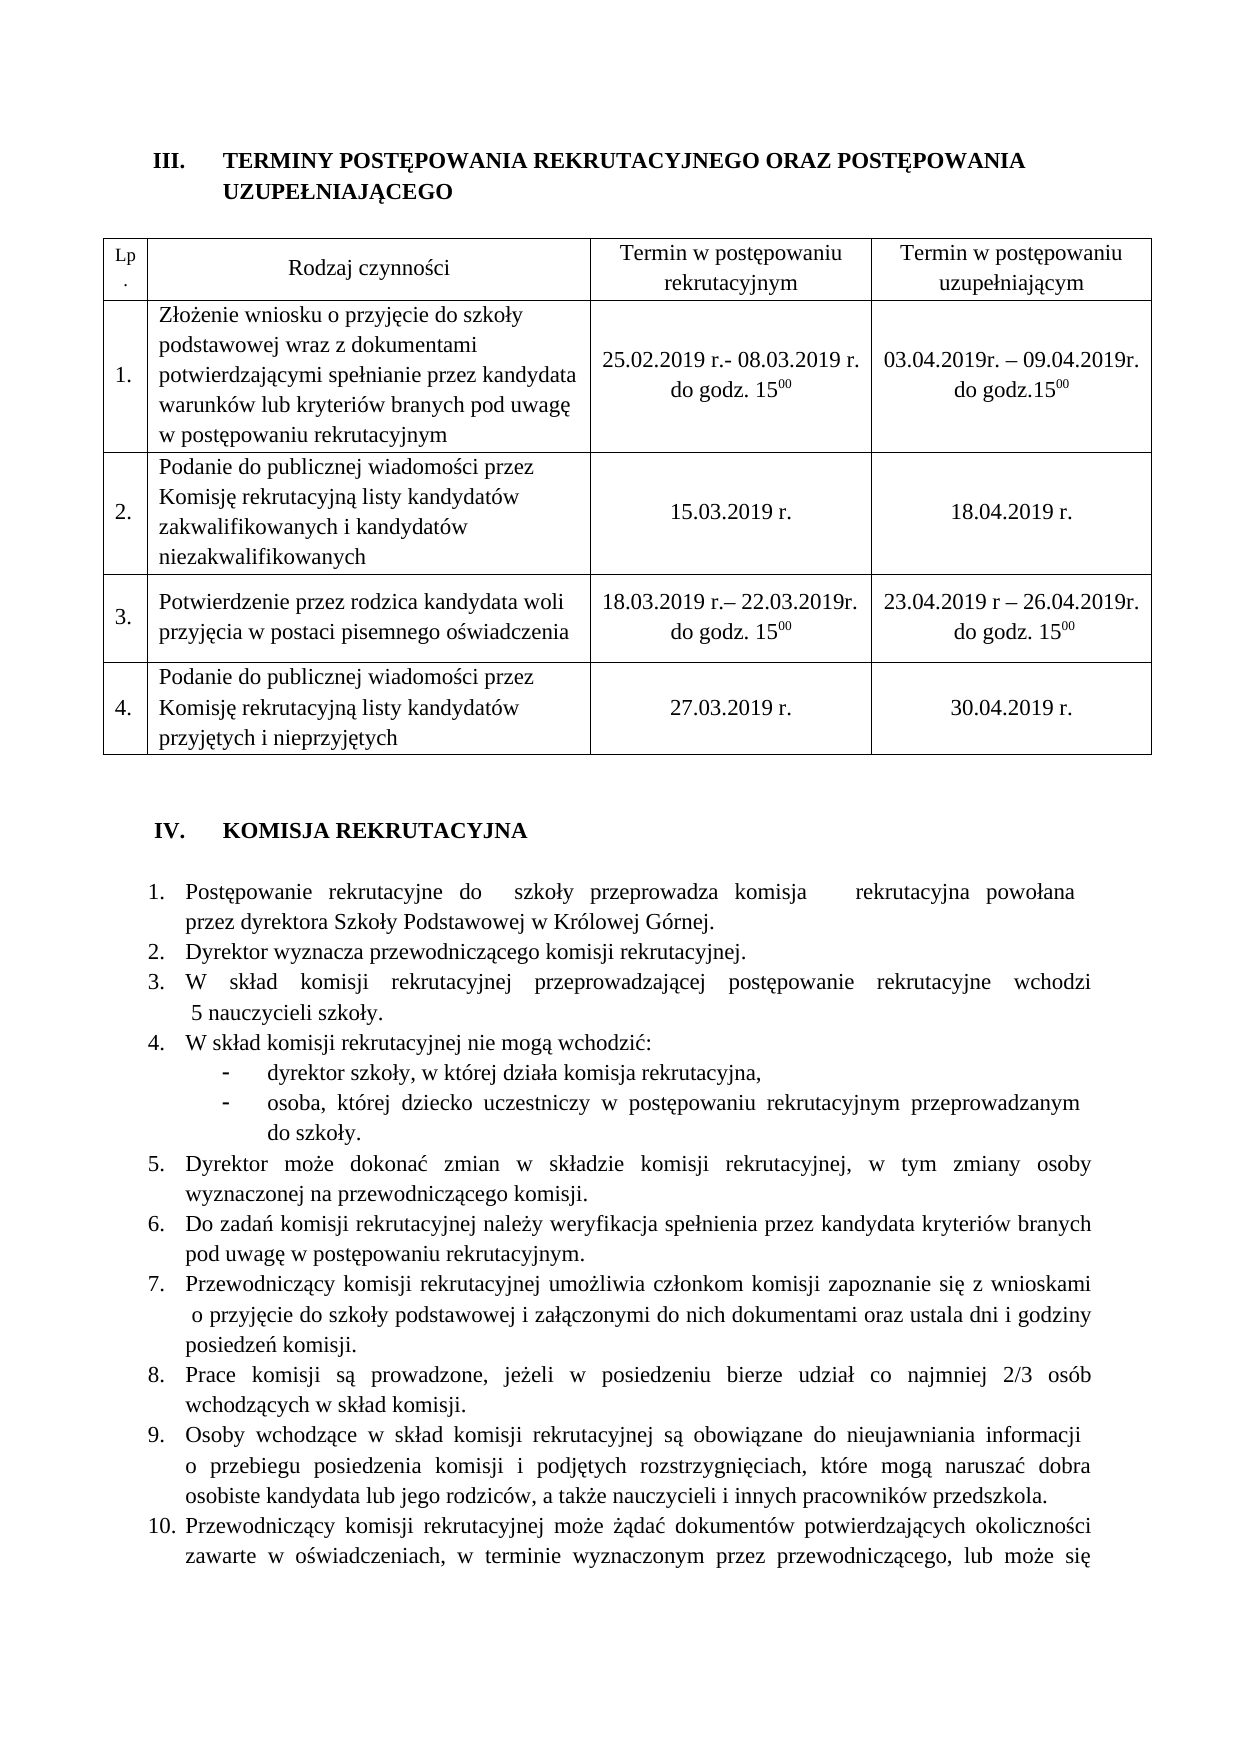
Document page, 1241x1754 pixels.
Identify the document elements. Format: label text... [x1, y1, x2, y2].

table_header Rodzaj czynności [148, 239, 590, 300]
list Do zadań komisji rekrutacyjnej należy weryfikacja spełnienia przez kandydata kryteriów branych pod uwagę w postępowaniu rekrutacyjnym. [148, 1210, 1093, 1267]
table_cell 4. [104, 663, 147, 754]
table_cell Podanie do publicznej wiadomości przez Komisję rekrutacyjną listy kandydatów przyjętych i nieprzyjętych [148, 663, 590, 754]
table_cell 25.02.2019 r.- 08.03.2019 r. do godz. 1500 [591, 301, 871, 452]
list Prace komisji są prowadzone, jeżeli w posiedzeniu bierze udział co najmniej 2/3 osób wchodzących w skład komisji. [148, 1361, 1093, 1418]
list W skład komisji rekrutacyjnej nie mogą wchodzić: [148, 1029, 1093, 1055]
table_cell 1. [104, 301, 147, 452]
table_cell 30.04.2019 r. [872, 663, 1151, 754]
list dyrektor szkoły, w której działa komisja rekrutacyjna, [229, 1059, 1093, 1085]
table_cell 3. [104, 575, 147, 662]
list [148, 1512, 1093, 1569]
list osoba, której dziecko uczestniczy w postępowaniu rekrutacyjnym przeprowadzanym do szkoły. [229, 1089, 1093, 1146]
table_header Termin w postępowaniu rekrutacyjnym [591, 239, 871, 300]
list W skład komisji rekrutacyjnej przeprowadzającej postępowanie rekrutacyjne wchodzi 5 nauczycieli szkoły. [148, 968, 1093, 1025]
list Dyrektor wyznacza przewodniczącego komisji rekrutacyjnej. [148, 938, 1093, 964]
list Przewodniczący komisji rekrutacyjnej umożliwia członkom komisji zapoznanie się z wnioskami o przyjęcie do szkoły podstawowej i załączonymi do nich dokumentami oraz ustala dni i godziny posiedzeń komisji. [148, 1271, 1093, 1357]
table_cell 18.03.2019 r.– 22.03.2019r. do godz. 1500 [591, 575, 871, 662]
table_cell 15.03.2019 r. [591, 453, 871, 574]
table_cell 2. [104, 453, 147, 574]
list TERMINY POSTĘPOWANIA REKRUTACYJNEGO ORAZ POSTĘPOWANIA UZUPEŁNIAJĄCEGO [185, 148, 1093, 204]
list Dyrektor może dokonać zmian w składzie komisji rekrutacyjnej, w tym zmiany osoby wyznaczonej na przewodniczącego komisji. [148, 1150, 1093, 1206]
table_header Lp. [104, 239, 147, 300]
table_cell Potwierdzenie przez rodzica kandydata woli przyjęcia w postaci pisemnego oświadczenia [148, 575, 590, 662]
table_cell 27.03.2019 r. [591, 663, 871, 754]
table_cell 18.04.2019 r. [872, 453, 1151, 574]
table_cell 23.04.2019 r – 26.04.2019r. do godz. 1500 [872, 575, 1151, 662]
list KOMISJA REKRUTACYJNA [185, 817, 1093, 844]
table_cell Złożenie wniosku o przyjęcie do szkoły podstawowej wraz z dokumentami potwierdzającymi spełnianie przez kandydata warunków lub kryteriów branych pod uwagę w postępowaniu rekrutacyjnym [148, 301, 590, 452]
table_cell Podanie do publicznej wiadomości przez Komisję rekrutacyjną listy kandydatów zakwalifikowanych i kandydatów niezakwalifikowanych [148, 453, 590, 574]
list Osoby wchodzące w skład komisji rekrutacyjnej są obowiązane do nieujawniania informacji o przebiegu posiedzenia komisji i podjętych rozstrzygnięciach, które mogą naruszać dobra osobiste kandydata lub jego rodziców, a także nauczycieli i innych pracowników przedszkola. [148, 1422, 1093, 1508]
list Postępowanie rekrutacyjne do szkoły przeprowadza komisja rekrutacyjna powołana przez dyrektora Szkoły Podstawowej w Królowej Górnej. [148, 878, 1093, 934]
table_header Termin w postępowaniu uzupełniającym [872, 239, 1151, 300]
table_cell 03.04.2019r. – 09.04.2019r. do godz.1500 [872, 301, 1151, 452]
